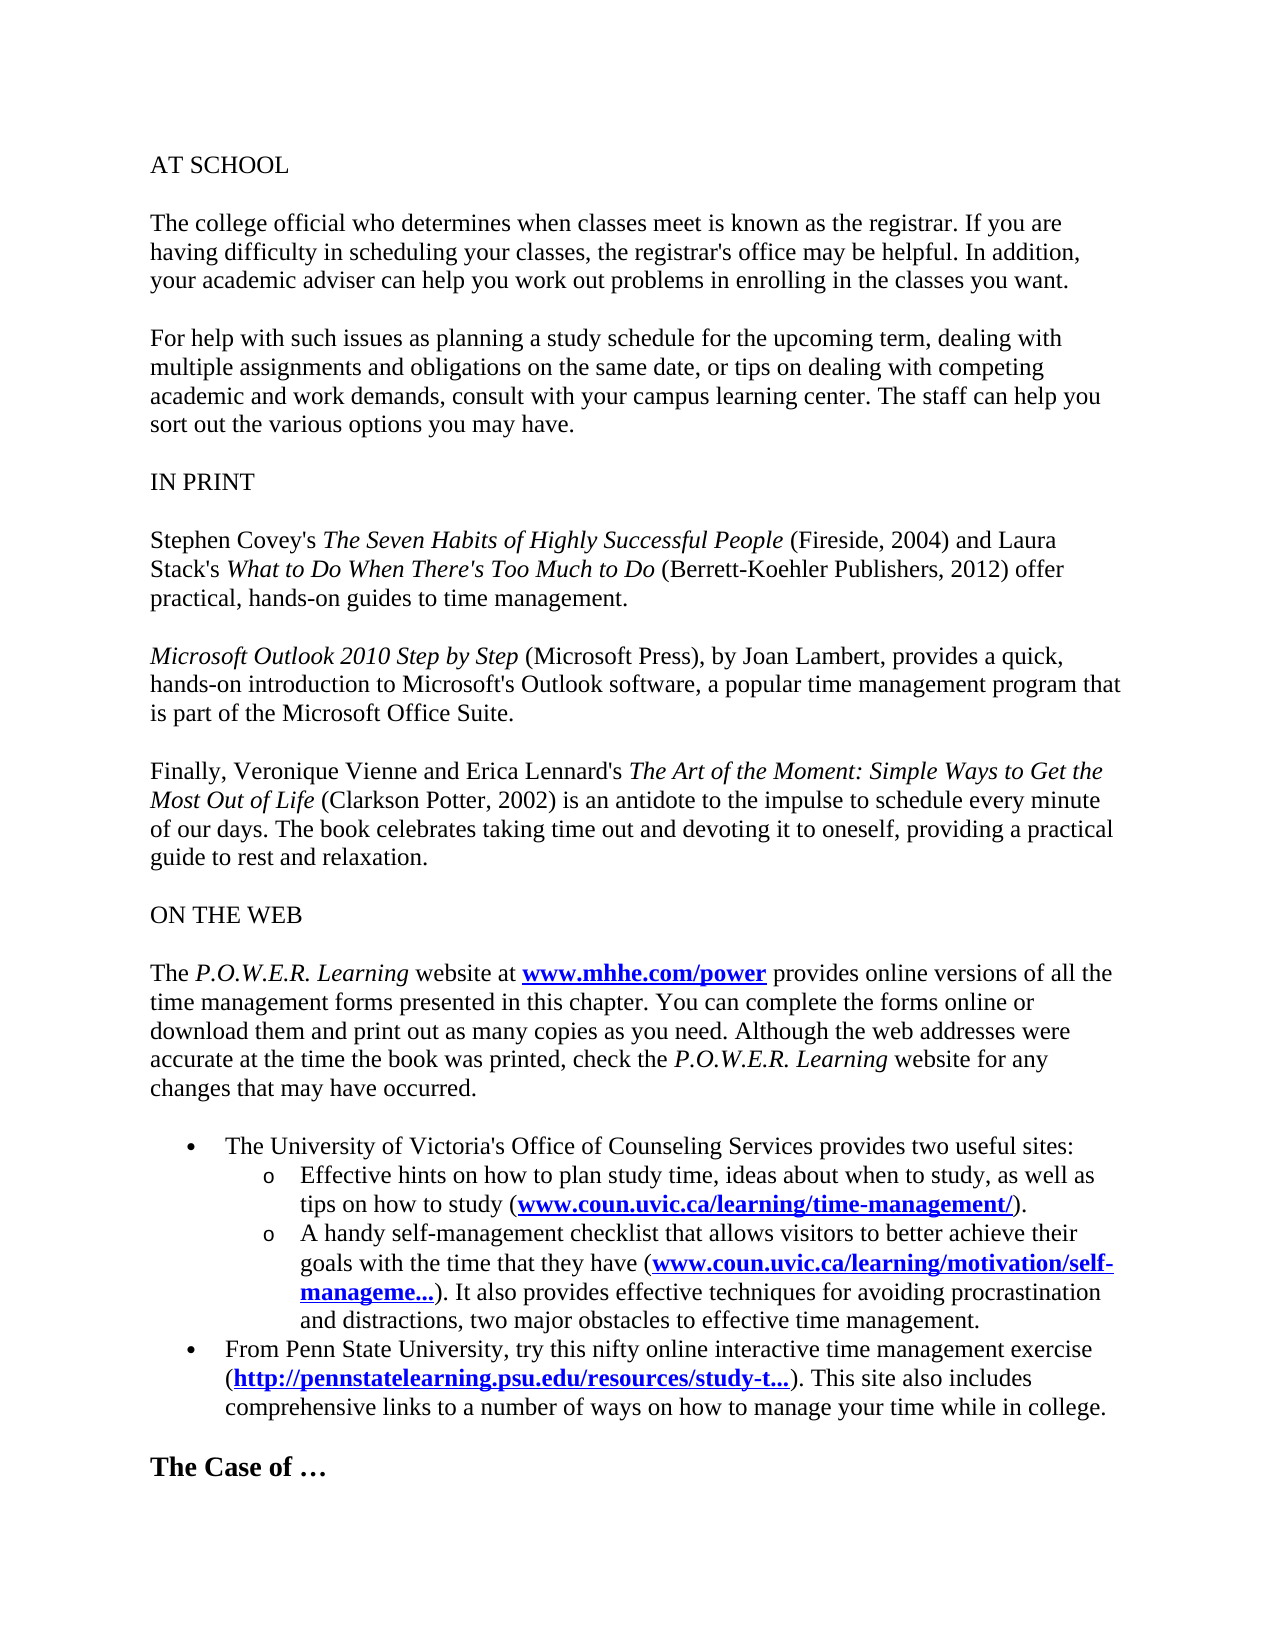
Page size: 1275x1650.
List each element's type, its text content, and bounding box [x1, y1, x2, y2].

text Stephen Covey's The Seven Habits of Highly Successful People (Fireside, 2004) and Laura Stack's What to Do When There's Too Much to Do (Berrett-Koehler Publishers, 2012) offer practical, hands-on guides to time management. [150, 525, 1125, 612]
text Microsoft Outlook 2010 Step by Step (Microsoft Press), by Joan Lambert, provides a quick, hands-on introduction to Microsoft's Outlook software, a popular time management program that is part of the Microsoft Office Suite. [150, 641, 1125, 727]
text For help with such issues as planning a study schedule for the upcoming term, dealing with multiple assignments and obligations on the same date, or tips on dealing with competing academic and work demands, consult with your campus learning center. The staff can help you sort out the various options you may have. [150, 323, 1125, 438]
text The Case of … [150, 1449, 1125, 1482]
text The college official who determines when classes meet is known as the registrar. If you are having difficulty in scheduling your classes, the registrar's office may be helpful. In addition, your academic adviser can help you work out problems in enrolling in the classes you want. [150, 208, 1125, 294]
list Effective hints on how to plan study time, ideas about when to study, as well as tips on how to study (www.coun.uvic.ca/learning/time-management/). [262, 1160, 1125, 1218]
text Finally, Veronique Vienne and Erica Lennard's The Art of the Moment: Simple Ways to Get the Most Out of Life (Clarkson Potter, 2002) is an antidote to the impulse to schedule every minute of our days. The book celebrates taking time out and devoting it to oneself, providing a practical guide to rest and relaxation. [150, 756, 1125, 871]
text The P.O.W.E.R. Learning website at www.mhhe.com/power provides online versions of all the time management forms presented in this chapter. You can complete the forms online or download them and print out as many copies as you need. Although the web addresses were accurate at the time the book was printed, check the P.O.W.E.R. Learning website for any changes that may have occurred. [150, 958, 1125, 1102]
list The University of Victoria's Office of Counseling Services provides two useful sites: [187, 1131, 1125, 1160]
text AT SCHOOL [150, 150, 1125, 179]
list From Penn State University, try this nifty online interactive time management exercise (http://pennstatelearning.psu.edu/resources/study-t...). This site also includes comprehensive links to a number of ways on how to manage your time while in college. [187, 1334, 1125, 1420]
text ON THE WEB [150, 900, 1125, 929]
list A handy self-management checklist that allows visitors to better achieve their goals with the time that they have (www.coun.uvic.ca/learning/motivation/self-manageme...). It also provides effective techniques for avoiding procrastination and distractions, two major obstacles to effective time management. [262, 1218, 1125, 1334]
text IN PRINT [150, 467, 1125, 496]
